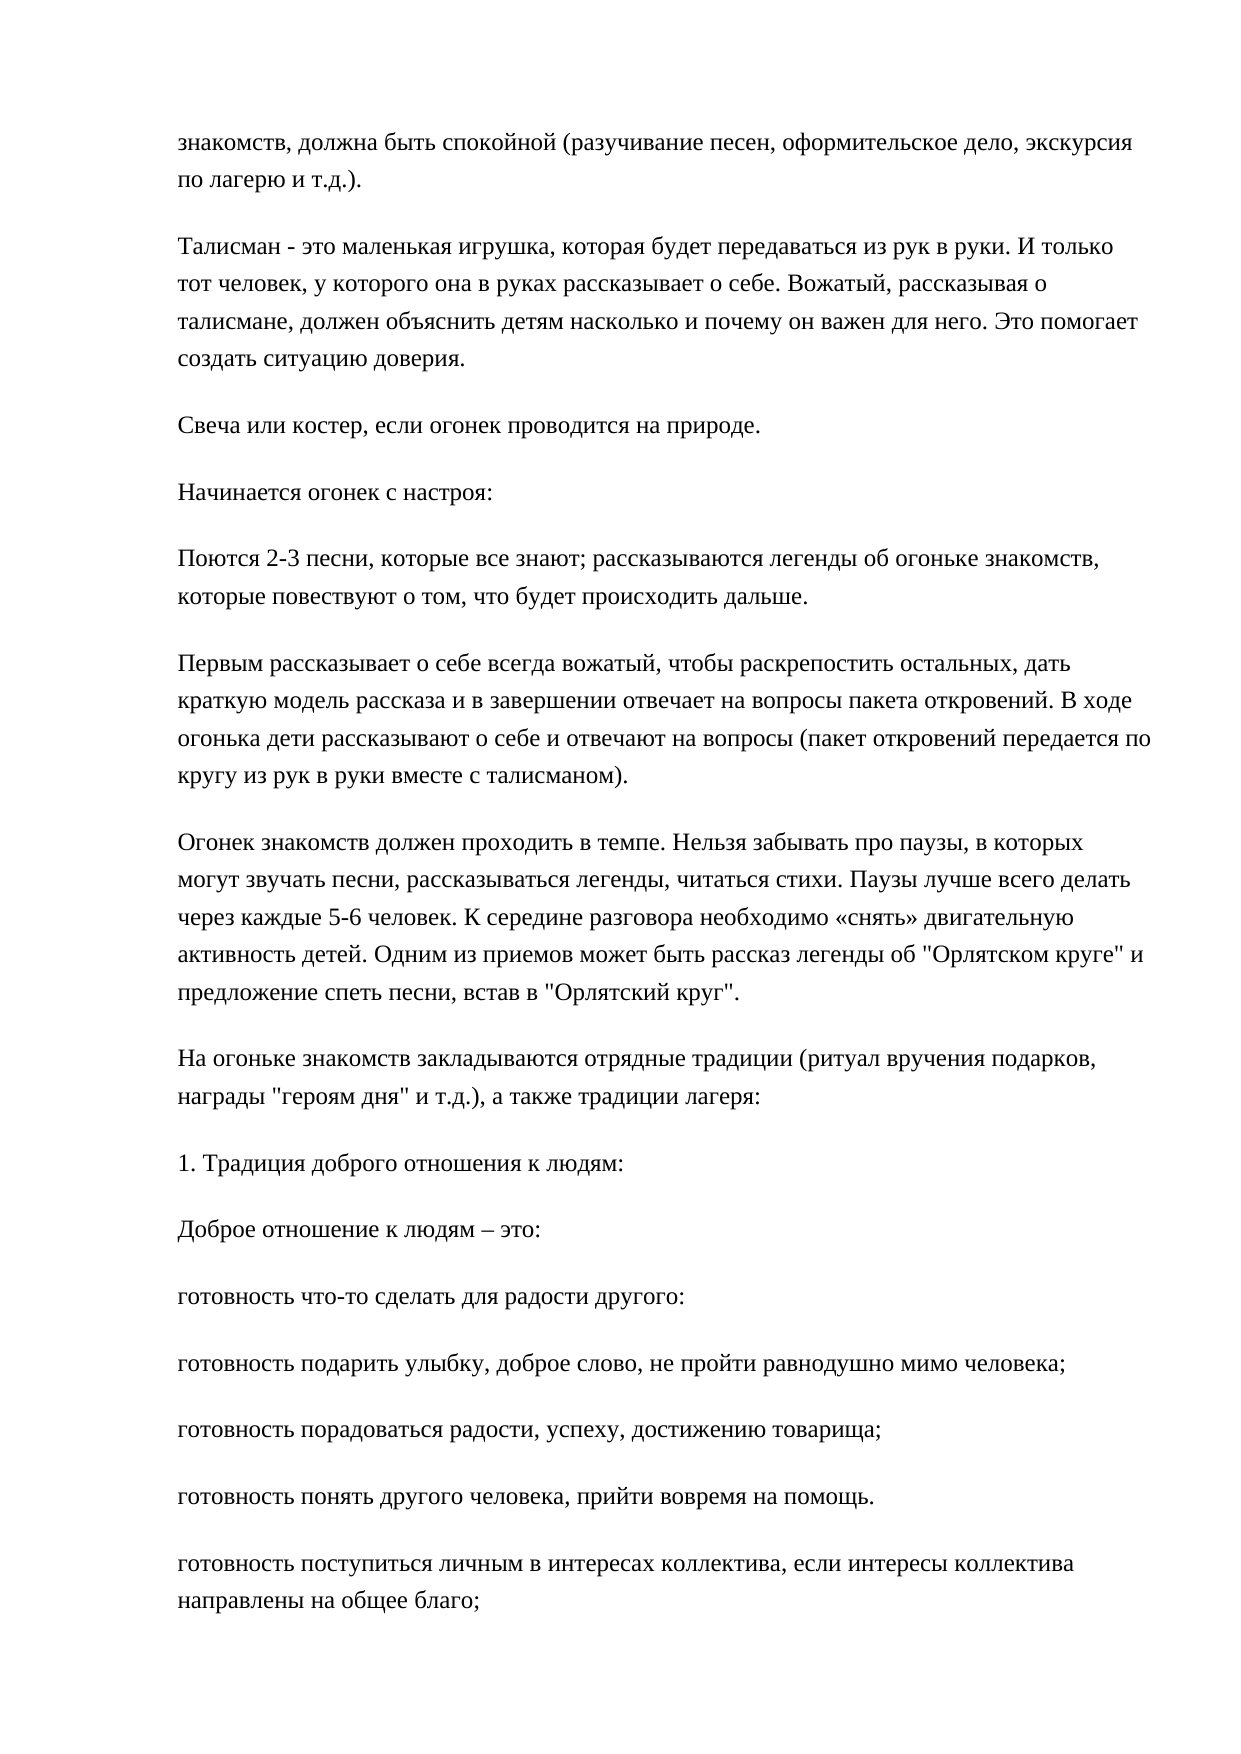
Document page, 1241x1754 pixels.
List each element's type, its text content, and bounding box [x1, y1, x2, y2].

text Первым рассказывает о себе всегда вожатый, чтобы раскрепостить остальных, дать краткую модель рассказа и в завершении отвечает на вопросы пакета откровений. В ходе огонька дети рассказывают о себе и отвечают на вопросы (пакет откровений передается по кругу из рук в руки вместе с талисманом). [177, 639, 1152, 789]
text Доброе отношение к людям – это: [177, 1206, 1152, 1243]
text Талисман - это маленькая игрушка, которая будет передаваться из рук в руки. И только тот человек, у которого она в руках рассказывает о себе. Вожатый, рассказывая о талисмане, должен объяснить детям насколько и почему он важен для него. Это помогает создать ситуацию доверия. [177, 222, 1152, 372]
text Свеча или костер, если огонек проводится на природе. [177, 401, 1152, 439]
text готовность что-то сделать для радости другого: [177, 1272, 1152, 1310]
text готовность подарить улыбку, доброе слово, не пройти равнодушно мимо человека; [177, 1339, 1152, 1376]
text готовность порадоваться радости, успеху, достижению товарища; [177, 1406, 1152, 1443]
text Начинается огонек с настроя: [177, 468, 1152, 506]
text готовность понять другого человека, прийти вовремя на помощь. [177, 1472, 1152, 1510]
text Огонек знакомств должен проходить в темпе. Нельзя забывать про паузы, в которых могут звучать песни, рассказываться легенды, читаться стихи. Паузы лучше всего делать через каждые 5-6 человек. К середине разговора необходимо «снять» двигательную активность детей. Одним из приемов может быть рассказ легенды об "Орлятском круге" и предложение спеть песни, встав в "Орлятский круг". [177, 818, 1152, 1006]
text 1. Традиция доброго отношения к людям: [177, 1139, 1152, 1176]
text Поются 2-3 песни, которые все знают; рассказываются легенды об огоньке знакомств, которые повествуют о том, что будет происходить дальше. [177, 535, 1152, 610]
text готовность поступиться личным в интересах коллектива, если интересы коллектива направлены на общее благо; [177, 1539, 1152, 1614]
text На огоньке знакомств закладываются отрядные традиции (ритуал вручения подарков, награды "героям дня" и т.д.), а также традиции лагеря: [177, 1035, 1152, 1110]
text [177, 118, 1152, 193]
